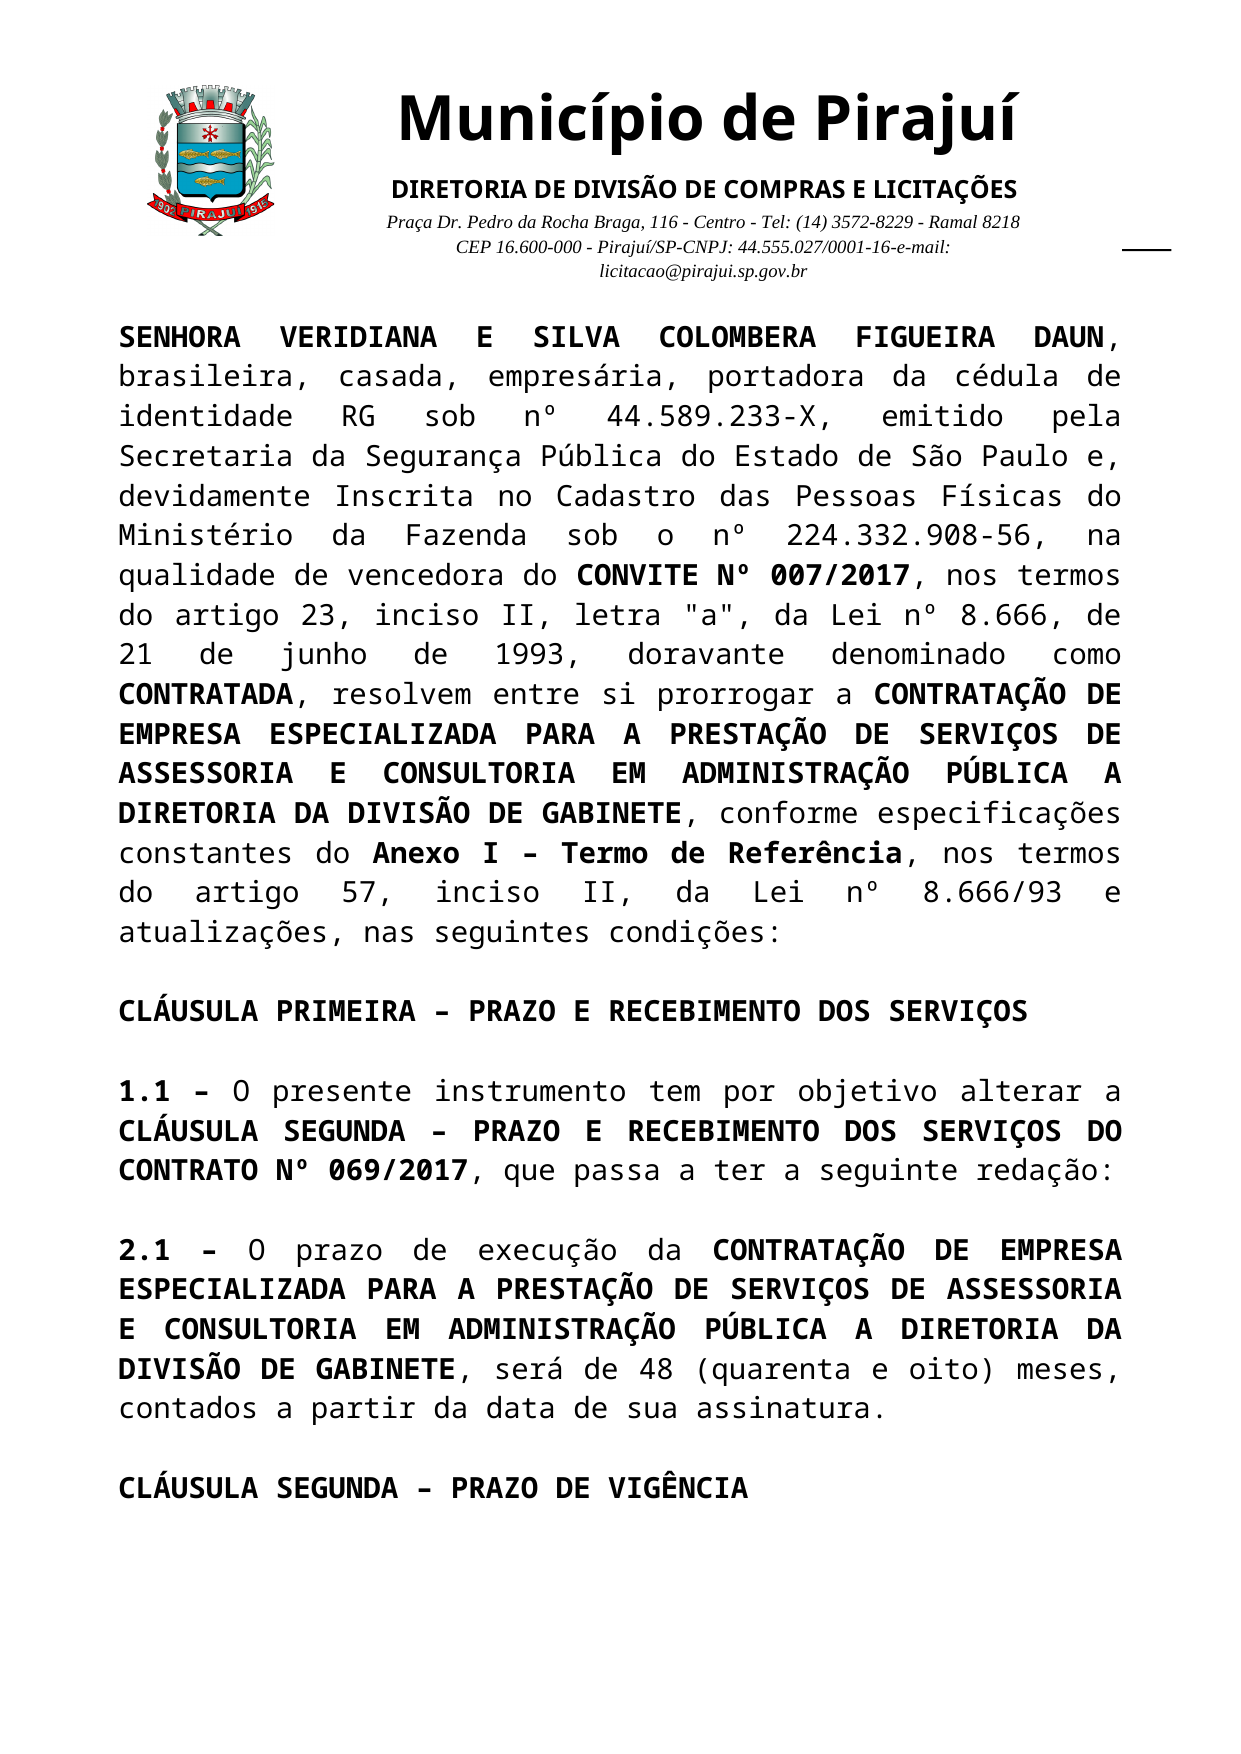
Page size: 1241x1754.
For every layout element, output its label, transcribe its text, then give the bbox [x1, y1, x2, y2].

text 2.1 – O prazo de execução da CONTRATAÇÃO DE EMPRESA ESPECIALIZADA PARA A PRESTAÇÃO DE SERVIÇOS DE ASSESSORIA E CONSULTORIA EM ADMINISTRAÇÃO PÚBLICA A DIRETORIA DA DIVISÃO DE GABINETE, será de 48 (quarenta e oito) meses, contados a partir da data de sua assinatura. [118, 1229, 1122, 1427]
picture [147, 85, 275, 236]
text CLÁUSULA PRIMEIRA – PRAZO E RECEBIMENTO DOS SERVIÇOS [118, 991, 1122, 1030]
text CLÁUSULA SEGUNDA – PRAZO DE VIGÊNCIA [118, 1467, 1122, 1507]
text 1.1 – O presente instrumento tem por objetivo alterar a CLÁUSULA SEGUNDA – PRAZO E RECEBIMENTO DOS SERVIÇOS DO CONTRATO Nº 069/2017, que passa a ter a seguinte redação: [118, 1070, 1122, 1189]
